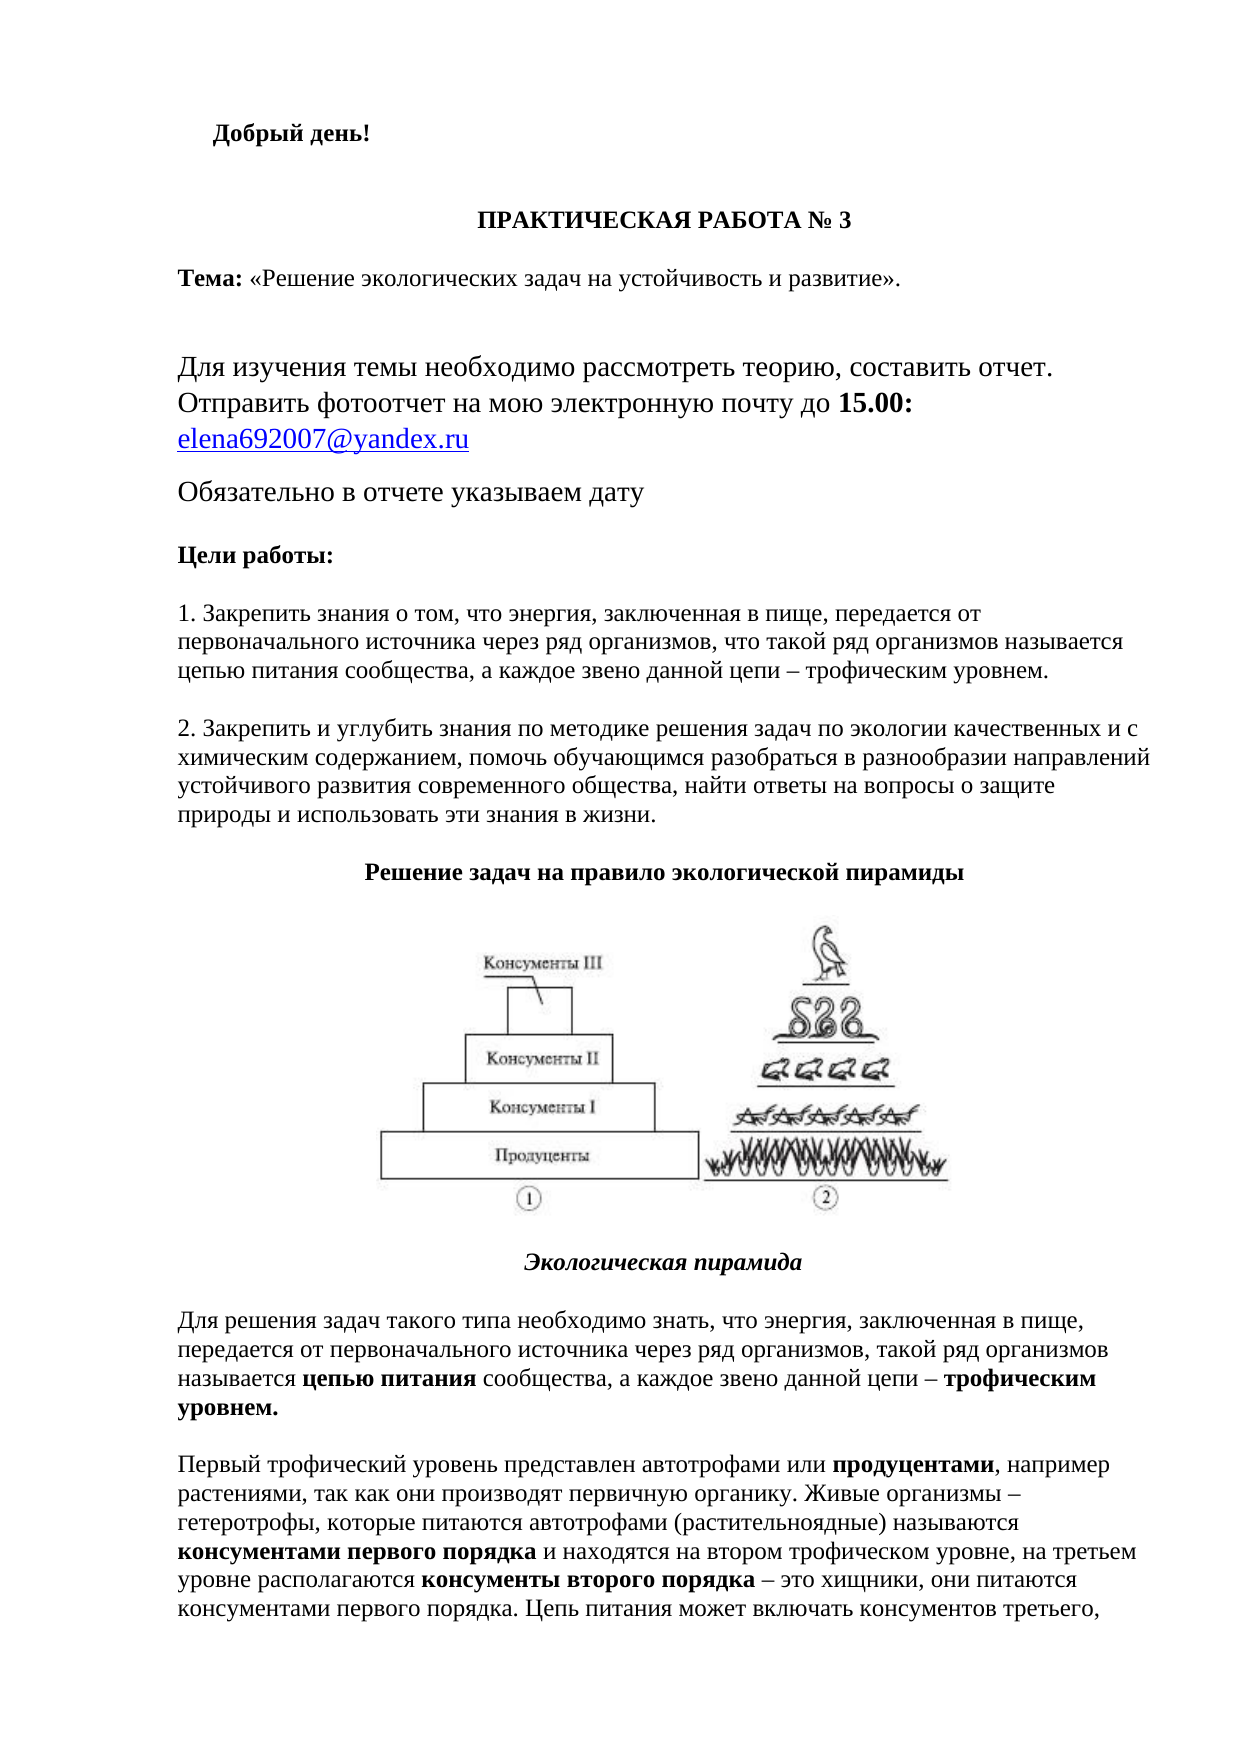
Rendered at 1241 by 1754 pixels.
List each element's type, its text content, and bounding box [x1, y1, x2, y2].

text Для изучения темы необходимо рассмотреть теорию, составить отчет. Отправить фотоотчет на мою электронную почту до 15.00: elena692007@yandex.ru [177, 349, 1152, 455]
text 1. Закрепить знания о том, что энергия, заключенная в пище, передается от первоначального источника через ряд организмов, что такой ряд организмов называется цепью питания сообщества, а каждое звено данной цепи – трофическим уровнем. [177, 598, 1152, 684]
text Добрый день! [213, 118, 1152, 147]
text Экологическая пирамида [177, 1247, 1152, 1276]
text Решение задач на правило экологической пирамиды [177, 857, 1152, 886]
text 2. Закрепить и углубить знания по методике решения задач по экологии качественных и с химическим содержанием, помочь обучающимся разобраться в разнообразии направлений устойчивого развития современного общества, найти ответы на вопросы о защите природы и использовать эти знания в жизни. [177, 713, 1152, 828]
text ПРАКТИЧЕСКАЯ РАБОТА № 3 [177, 205, 1152, 233]
text Тема: «Решение экологических задач на устойчивость и развитие». [177, 263, 1152, 291]
text Для решения задач такого типа необходимо знать, что энергия, заключенная в пище, передается от первоначального источника через ряд организмов, такой ряд организмов называется цепью питания сообщества, а каждое звено данной цепи – трофическим уровнем. [177, 1305, 1152, 1420]
text Обязательно в отчете указываем дату [177, 474, 1152, 508]
picture [376, 915, 953, 1219]
text Цели работы: [177, 540, 1152, 568]
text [177, 1449, 1152, 1622]
